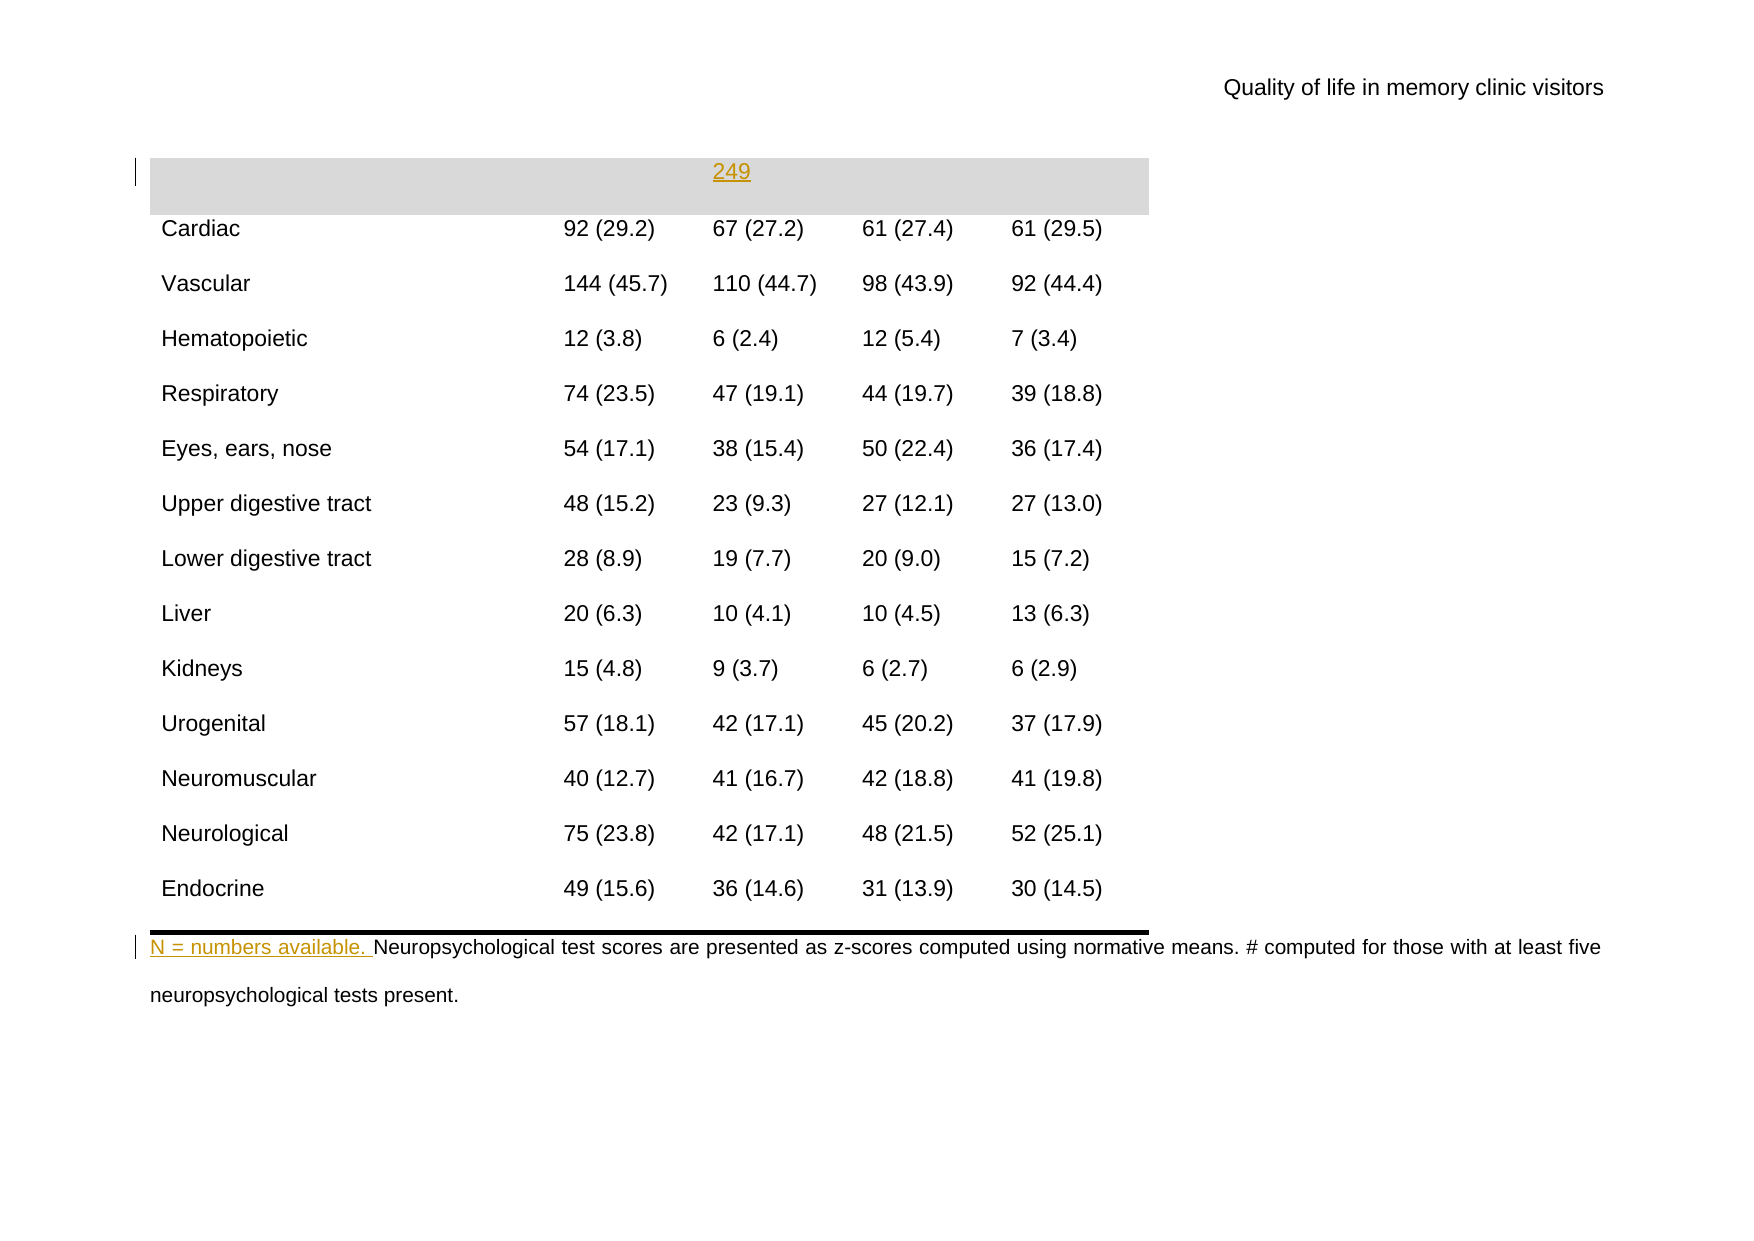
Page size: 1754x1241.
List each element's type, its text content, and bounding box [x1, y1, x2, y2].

table_cell Respiratory [150, 380, 552, 435]
table_cell 74 (23.5) [552, 380, 701, 435]
table_cell 19 (7.7) [701, 545, 851, 600]
table_cell [552, 158, 701, 215]
table_cell Neurological [150, 820, 552, 875]
table_cell 92 (44.4) [1000, 270, 1149, 325]
table_cell 49 (15.6) [552, 875, 701, 930]
table_cell 15 (4.8) [552, 655, 701, 710]
table_cell 27 (13.0) [1000, 490, 1149, 545]
table_cell 61 (27.4) [851, 215, 1000, 270]
table_cell 57 (18.1) [552, 710, 701, 765]
table_cell 27 (12.1) [851, 490, 1000, 545]
table_cell 45 (20.2) [851, 710, 1000, 765]
table_cell 20 (6.3) [552, 600, 701, 655]
table_cell 42 (17.1) [701, 710, 851, 765]
table_cell 6 (2.4) [701, 325, 851, 380]
table_cell [851, 158, 1000, 215]
table_cell 42 (17.1) [701, 820, 851, 875]
table_cell Lower digestive tract [150, 545, 552, 600]
table_cell 12 (3.8) [552, 325, 701, 380]
table_cell 12 (5.4) [851, 325, 1000, 380]
table_cell 20 (9.0) [851, 545, 1000, 600]
table_cell 40 (12.7) [552, 765, 701, 820]
table_cell 50 (22.4) [851, 435, 1000, 490]
table_cell 38 (15.4) [701, 435, 851, 490]
table_cell 54 (17.1) [552, 435, 701, 490]
table_cell 44 (19.7) [851, 380, 1000, 435]
table_cell 61 (29.5) [1000, 215, 1149, 270]
table_cell 10 (4.1) [701, 600, 851, 655]
table_cell 41 (19.8) [1000, 765, 1149, 820]
table_cell 31 (13.9) [851, 875, 1000, 930]
table_cell Hematopoietic [150, 325, 552, 380]
table_cell Vascular [150, 270, 552, 325]
table_cell 10 (4.5) [851, 600, 1000, 655]
table_cell 36 (17.4) [1000, 435, 1149, 490]
table_cell 144 (45.7) [552, 270, 701, 325]
table_cell 48 (15.2) [552, 490, 701, 545]
table_cell 67 (27.2) [701, 215, 851, 270]
table_cell 37 (17.9) [1000, 710, 1149, 765]
text Neuropsychological test scores are presented as z-scores computed using normative means. # computed for those with at least five neuropsychological tests present. [150, 935, 1604, 1007]
table_cell 110 (44.7) [701, 270, 851, 325]
table_cell 15 (7.2) [1000, 545, 1149, 600]
table_cell 52 (25.1) [1000, 820, 1149, 875]
table_cell 42 (18.8) [851, 765, 1000, 820]
table_cell 36 (14.6) [701, 875, 851, 930]
table_cell [701, 158, 851, 215]
table_cell 23 (9.3) [701, 490, 851, 545]
table_cell Neuromuscular [150, 765, 552, 820]
table_cell Urogenital [150, 710, 552, 765]
table_cell 48 (21.5) [851, 820, 1000, 875]
table_cell 92 (29.2) [552, 215, 701, 270]
table_cell 6 (2.9) [1000, 655, 1149, 710]
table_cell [150, 158, 552, 215]
table_cell 13 (6.3) [1000, 600, 1149, 655]
table_cell 41 (16.7) [701, 765, 851, 820]
table_cell 30 (14.5) [1000, 875, 1149, 930]
table_cell Upper digestive tract [150, 490, 552, 545]
table_cell 98 (43.9) [851, 270, 1000, 325]
table_cell 75 (23.8) [552, 820, 701, 875]
table_cell 6 (2.7) [851, 655, 1000, 710]
table_cell 28 (8.9) [552, 545, 701, 600]
table_cell 39 (18.8) [1000, 380, 1149, 435]
table_cell Kidneys [150, 655, 552, 710]
table_cell Eyes, ears, nose [150, 435, 552, 490]
table_cell 47 (19.1) [701, 380, 851, 435]
table_cell Endocrine [150, 875, 552, 930]
table_cell Liver [150, 600, 552, 655]
table_cell 9 (3.7) [701, 655, 851, 710]
table_cell 7 (3.4) [1000, 325, 1149, 380]
table_cell Cardiac [150, 215, 552, 270]
table_cell [1000, 158, 1149, 215]
